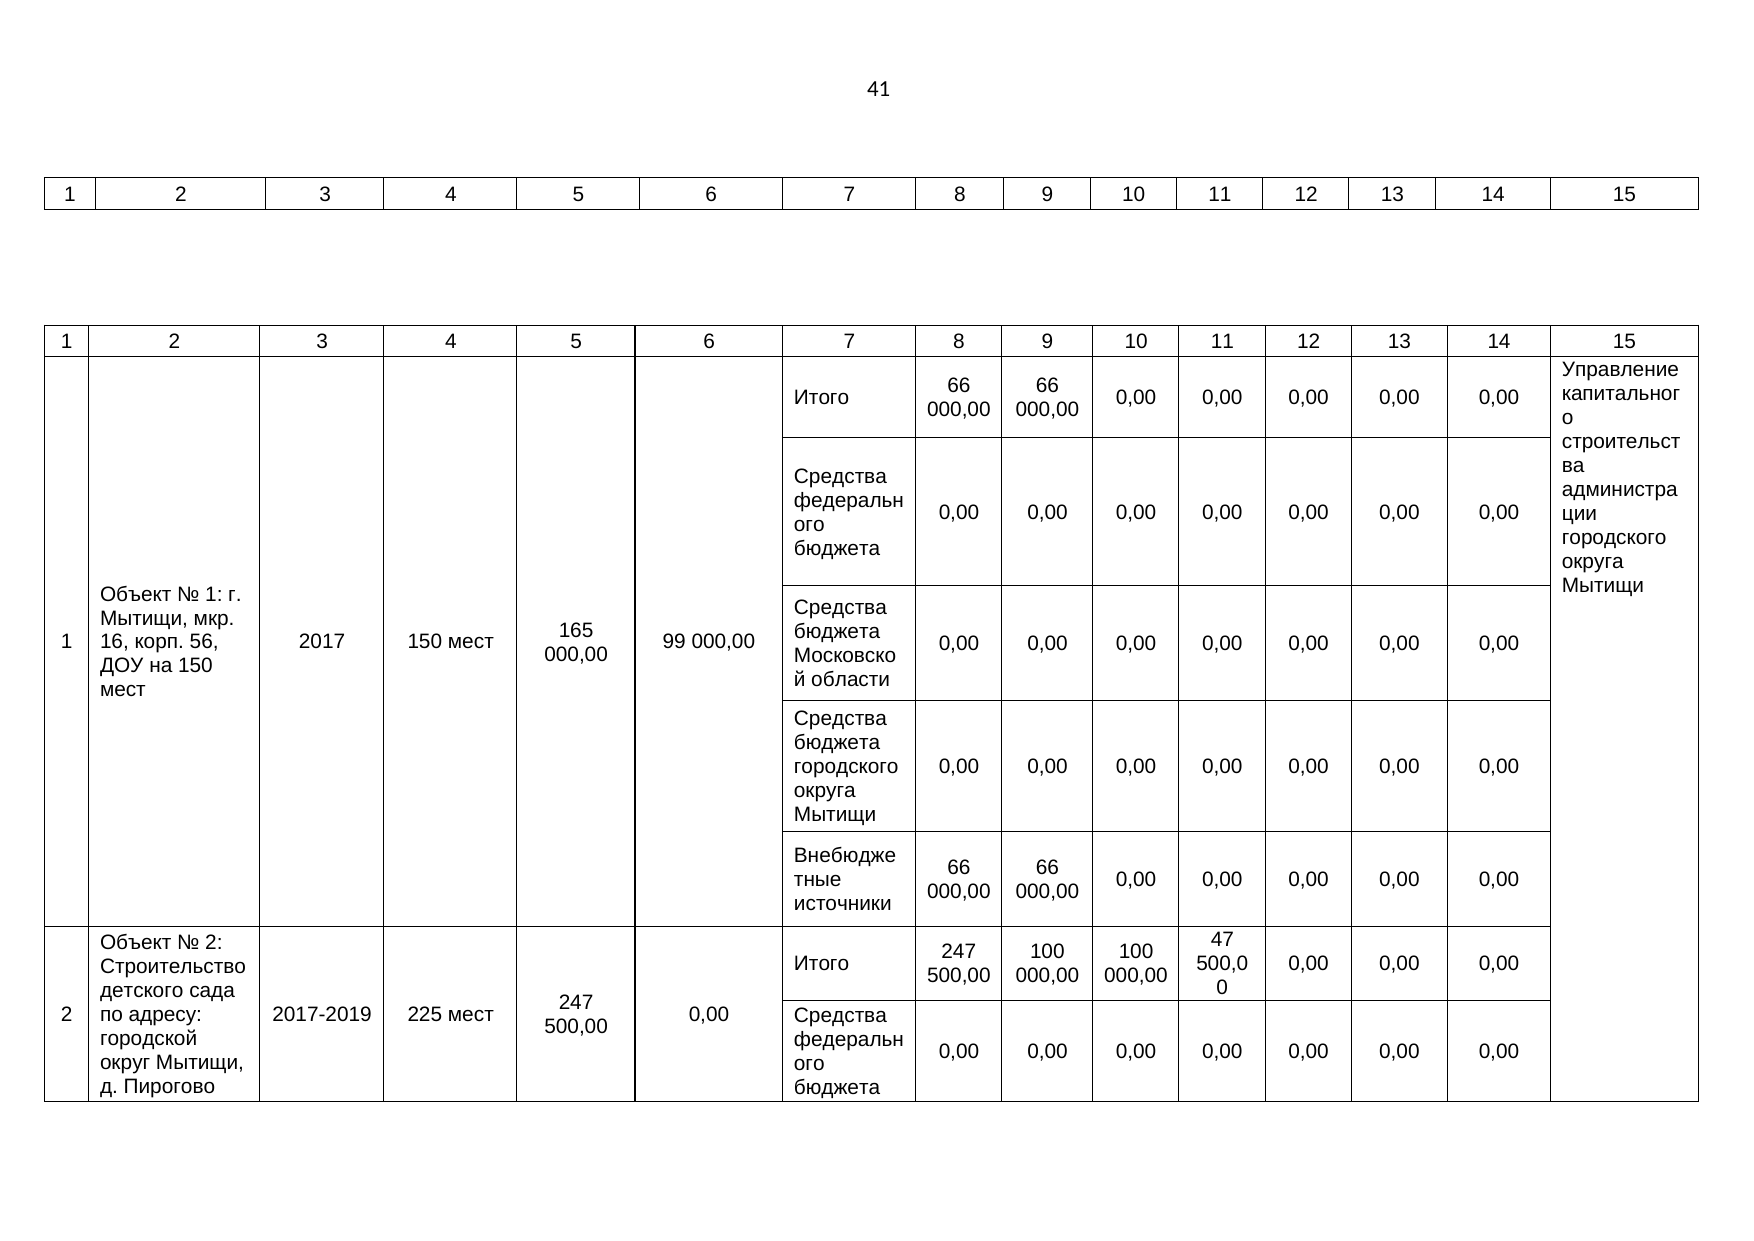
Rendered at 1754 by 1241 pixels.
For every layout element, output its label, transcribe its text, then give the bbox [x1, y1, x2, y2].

table_cell 2 [45, 927, 88, 1101]
table_cell 66 000,00 [1002, 357, 1092, 437]
table_cell 0,00 [1448, 832, 1550, 926]
table_cell 14 [1436, 178, 1550, 208]
table_cell 2 [96, 178, 265, 208]
table_cell 0,00 [916, 438, 1001, 585]
table_cell 4 [384, 178, 516, 208]
table_cell 0,00 [1448, 701, 1550, 831]
table_cell 0,00 [1352, 438, 1447, 585]
table_cell 8 [916, 178, 1003, 208]
table_cell 12 [1263, 178, 1348, 208]
table_cell 247 500,00 [517, 927, 634, 1101]
table_cell 0,00 [1002, 1001, 1092, 1101]
table_cell 0,00 [1093, 357, 1178, 437]
table_header 13 [1352, 326, 1447, 356]
table_cell 0,00 [1266, 927, 1351, 999]
table_cell 0,00 [1179, 357, 1265, 437]
table_cell 0,00 [916, 586, 1001, 699]
table_cell 2017-2019 [260, 927, 383, 1101]
table_cell 0,00 [636, 927, 782, 1101]
table_cell 0,00 [916, 701, 1001, 831]
table_cell Объект № 1: г. Мытищи, мкр. 16, корп. 56, ДОУ на 150 мест [89, 357, 259, 926]
table_cell 0,00 [1448, 438, 1550, 585]
table_cell 7 [783, 178, 915, 208]
table_cell 0,00 [1266, 832, 1351, 926]
table_cell 0,00 [1093, 832, 1178, 926]
table_cell 0,00 [1352, 357, 1447, 437]
table_cell 247 500,00 [916, 927, 1001, 999]
table_cell 0,00 [1002, 586, 1092, 699]
table_cell 100 000,00 [1002, 927, 1092, 999]
table_cell 1 [45, 357, 88, 926]
table_cell Итого [783, 927, 915, 999]
table_cell 0,00 [1093, 701, 1178, 831]
table_cell Внебюджетные источники [783, 832, 915, 926]
table_cell 1 [45, 178, 95, 208]
table_cell 0,00 [1352, 1001, 1447, 1101]
table_cell Итого [783, 357, 915, 437]
table_cell Управление капитального строительства администрации городского округа Мытищи [1551, 357, 1698, 1101]
table_cell Средства федерального бюджета [783, 438, 915, 585]
table_cell 10 [1091, 178, 1176, 208]
table_cell 3 [266, 178, 383, 208]
table_header 12 [1266, 326, 1351, 356]
table_header 8 [916, 326, 1001, 356]
table_cell 66 000,00 [1002, 832, 1092, 926]
table_cell 165 000,00 [517, 357, 634, 926]
table_cell Средства бюджета городского округа Мытищи [783, 701, 915, 831]
table_header 9 [1002, 326, 1092, 356]
table_header 15 [1551, 326, 1698, 356]
table_cell 0,00 [1266, 1001, 1351, 1101]
table_cell 0,00 [1352, 701, 1447, 831]
table_cell 0,00 [1266, 438, 1351, 585]
table_cell 225 мест [384, 927, 516, 1101]
table_cell 11 [1177, 178, 1262, 208]
table_cell 0,00 [1093, 1001, 1178, 1101]
table_cell 0,00 [1002, 701, 1092, 831]
table_header 14 [1448, 326, 1550, 356]
table_cell 0,00 [1179, 701, 1265, 831]
table_cell 0,00 [1179, 832, 1265, 926]
table_header 3 [260, 326, 383, 356]
table_cell 0,00 [1352, 927, 1447, 999]
table_cell 0,00 [1448, 1001, 1550, 1101]
table_cell 0,00 [1352, 586, 1447, 699]
table_cell 100 000,00 [1093, 927, 1178, 999]
table_cell 66 000,00 [916, 832, 1001, 926]
table_cell 15 [1551, 178, 1698, 208]
table_cell 66 000,00 [916, 357, 1001, 437]
table_cell 0,00 [1448, 586, 1550, 699]
table_cell 0,00 [1448, 357, 1550, 437]
table_header 11 [1179, 326, 1265, 356]
table_cell 99 000,00 [636, 357, 782, 926]
table_header 7 [783, 326, 915, 356]
table_cell 47 500,00 [1179, 927, 1265, 999]
table_cell Объект № 2: Строительство детского сада по адресу: городской округ Мытищи, д. Пирогово [89, 927, 259, 1101]
table_cell 2017 [260, 357, 383, 926]
table_cell 0,00 [916, 1001, 1001, 1101]
table_cell Средства федерального бюджета [783, 1001, 915, 1101]
table_cell 0,00 [1002, 438, 1092, 585]
table_cell 0,00 [1266, 701, 1351, 831]
table_header 6 [636, 326, 782, 356]
table_cell Средства бюджета Московской области [783, 586, 915, 699]
table_cell 0,00 [1448, 927, 1550, 999]
table_cell 0,00 [1266, 357, 1351, 437]
table_header 5 [517, 326, 634, 356]
table_header 10 [1093, 326, 1178, 356]
table_cell 9 [1004, 178, 1090, 208]
table_cell 0,00 [1093, 438, 1178, 585]
table_cell 0,00 [1352, 832, 1447, 926]
table_cell 0,00 [1179, 1001, 1265, 1101]
table_cell 13 [1349, 178, 1435, 208]
table_cell 150 мест [384, 357, 516, 926]
table_cell 0,00 [1179, 586, 1265, 699]
table_cell 0,00 [1266, 586, 1351, 699]
table_cell 0,00 [1179, 438, 1265, 585]
table_cell 6 [640, 178, 782, 208]
table_header 1 [45, 326, 88, 356]
table_header 4 [384, 326, 516, 356]
table_cell 5 [517, 178, 639, 208]
table_cell 0,00 [1093, 586, 1178, 699]
table_header 2 [89, 326, 259, 356]
